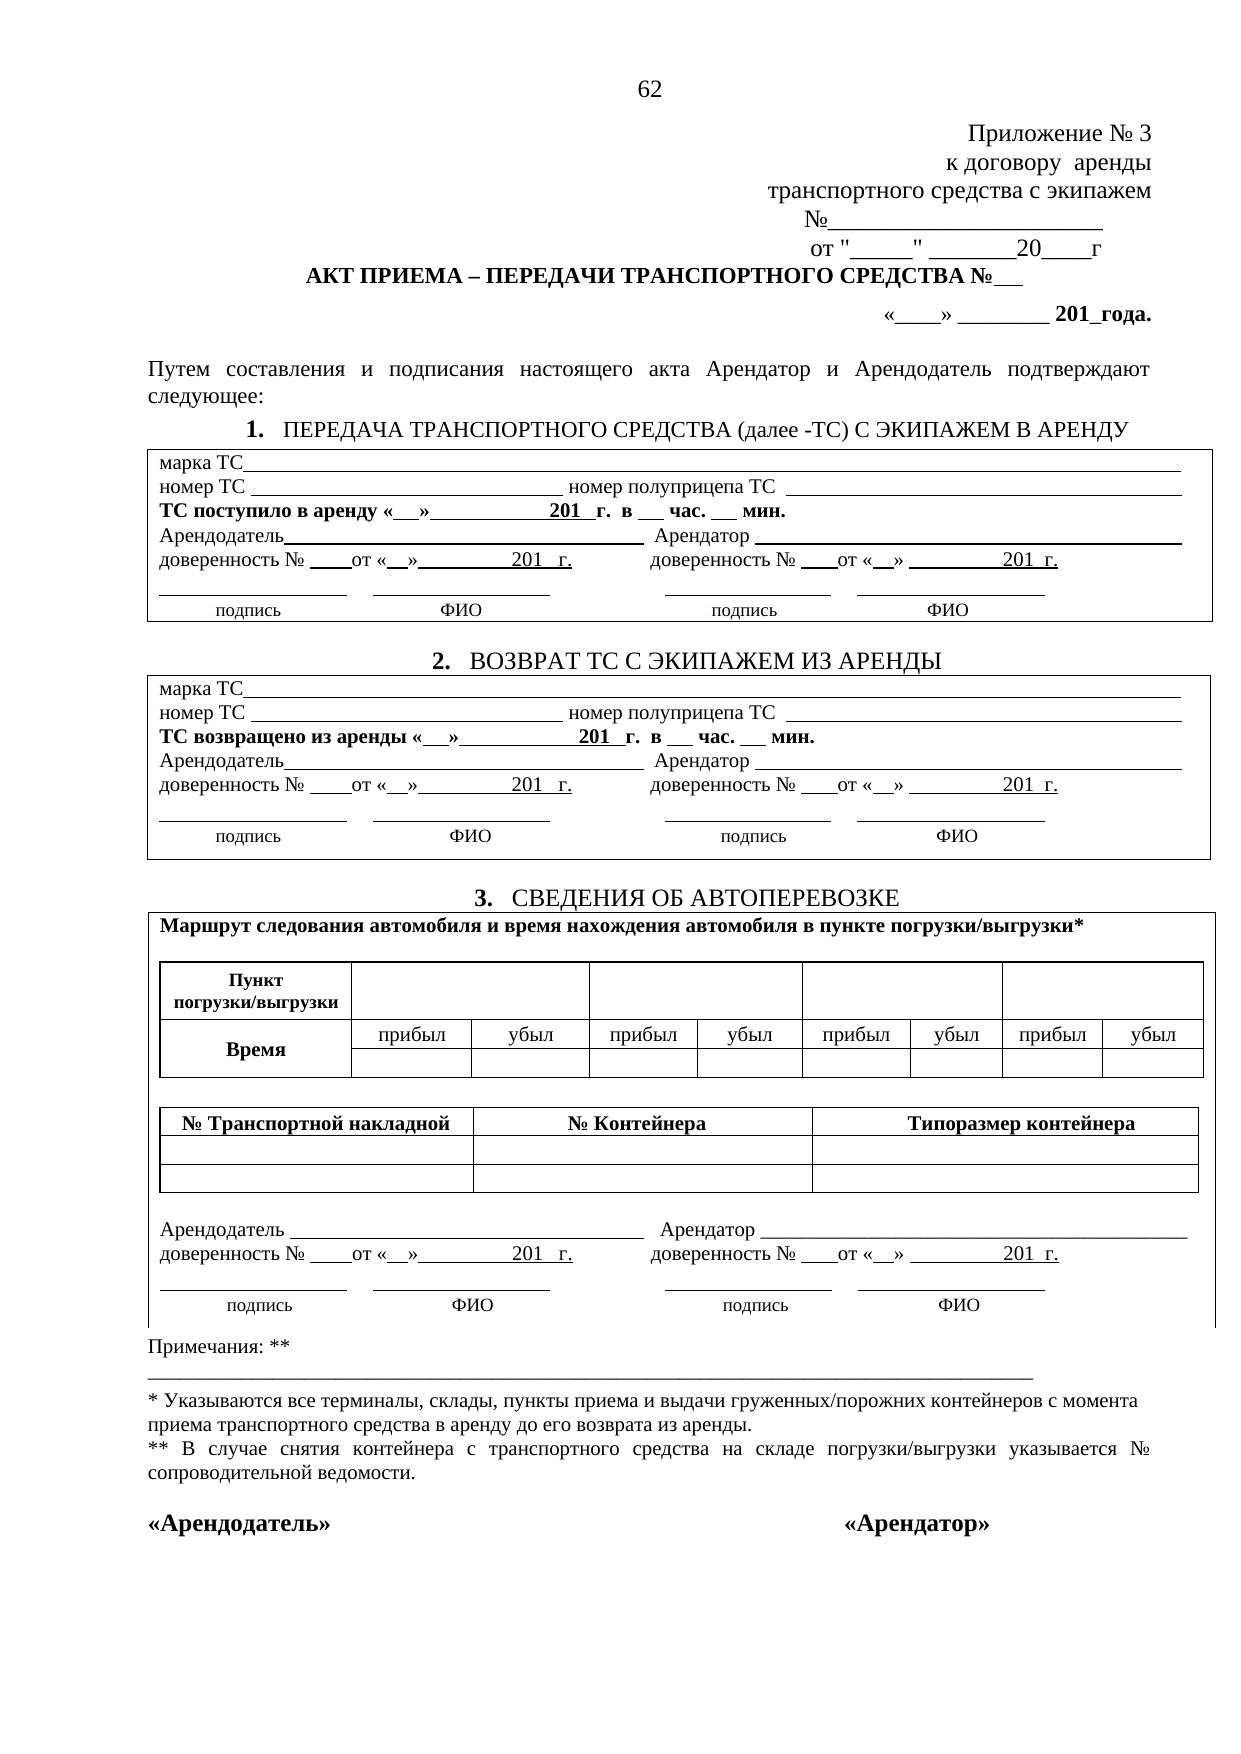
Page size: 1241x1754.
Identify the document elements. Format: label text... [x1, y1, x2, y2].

text транспортного средства с экипажем [148, 176, 1152, 204]
text №______________________ [148, 204, 1152, 233]
text Приложение № 3 [148, 118, 1152, 147]
text от "_____" _______20____г [148, 233, 1152, 262]
list ВОЗВРАТ ТС С ЭКИПАЖЕМ ИЗ АРЕНДЫ [223, 646, 1152, 675]
text * Указываются все терминалы, склады, пункты приема и выдачи груженных/порожних контейнеров с момента приема транспортного средства в аренду до его возврата из аренды. [148, 1388, 1152, 1436]
table_header марка ТС номер ТС номер полуприцепа ТС ТС поступило в аренду « » 201 г. в час. мин. Арендодатель Арендатор доверенность № от « » 201 г. доверенность № от « » 201 г. подпись ФИО подпись ФИО [148, 450, 1212, 621]
table_header Маршрут следования автомобиля и время нахождения автомобиля в пункте погрузки/выгрузки* Арендодатель Арендатор _________________________________________ доверенность № от « » 201 г. доверенность № от « » 201 г. подпись ФИО подпись ФИО [149, 913, 1215, 1327]
text Примечания: ** _____________________________________________________________________________________ [148, 1334, 1152, 1382]
text к договору аренды [148, 147, 1152, 176]
text Путем составления и подписания настоящего акта Арендатор и Арендодатель подтверждают следующее: [148, 355, 1152, 408]
text ** В случае снятия контейнера с транспортного средства на складе погрузки/выгрузки указывается № сопроводительной ведомости. [148, 1436, 1152, 1484]
list ПЕРЕДАЧА ТРАНСПОРТНОГО СРЕДСТВА (далее -ТС) С ЭКИПАЖЕМ В АРЕНДУ [223, 414, 1152, 443]
table_header марка ТС номер ТС номер полуприцепа ТС ТС возвращено из аренды « » 201 г. в час. мин. Арендодатель Арендатор доверенность № от « » 201 г. доверенность № от « » 201 г. подпись ФИО подпись ФИО [148, 676, 1210, 858]
text «Арендодатель» «Арендатор» [148, 1508, 1152, 1537]
text «____» ________ 201_года. [148, 300, 1152, 327]
text АКТ ПРИЕМА – ПЕРЕДАЧИ ТРАНСПОРТНОГО СРЕДСТВА № [148, 262, 1152, 288]
list СВЕДЕНИЯ ОБ АВТОПЕРЕВОЗКЕ [223, 883, 1152, 912]
